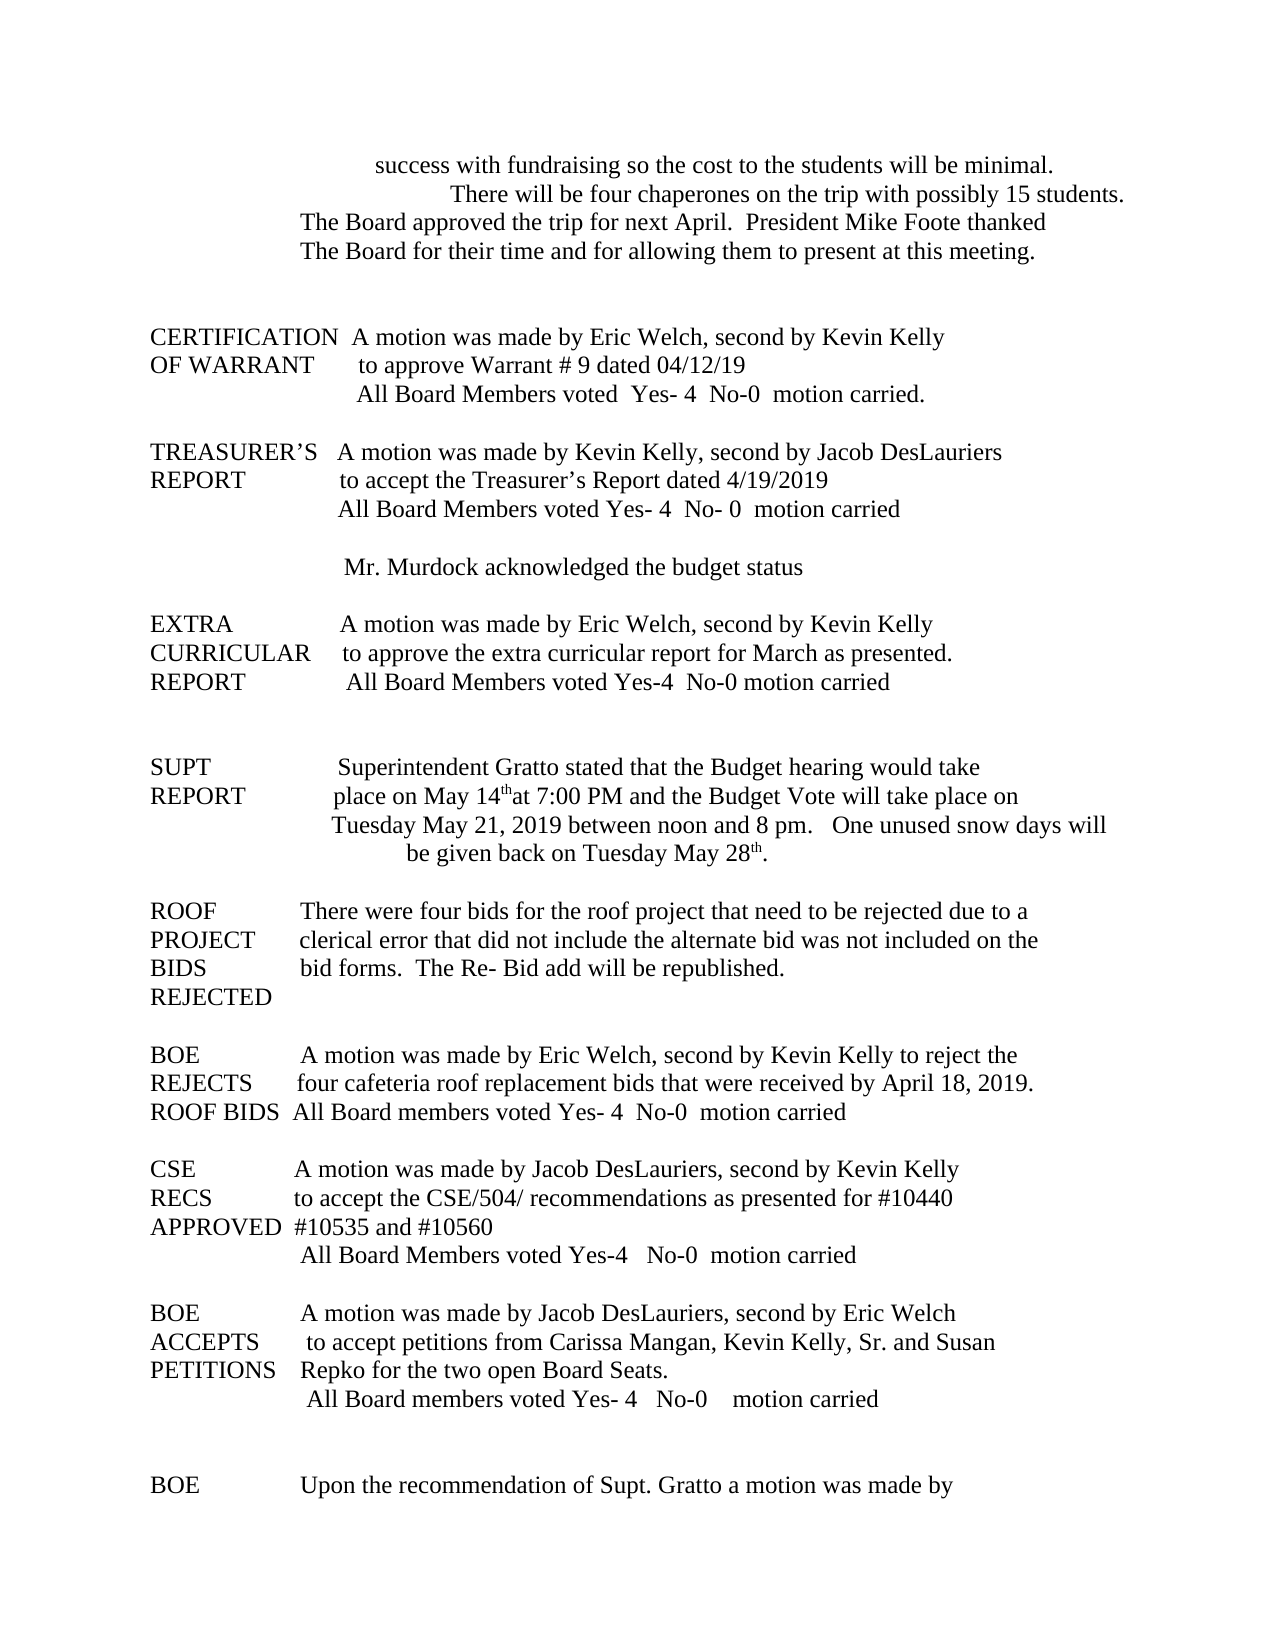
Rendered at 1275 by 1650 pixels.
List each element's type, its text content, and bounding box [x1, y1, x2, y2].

text All Board Members voted Yes- 4 No- 0 motion carried [150, 494, 1125, 523]
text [150, 150, 1125, 207]
text BOE A motion was made by Jacob DesLauriers, second by Eric Welch [150, 1298, 1087, 1327]
text All Board Members voted Yes- 4 No-0 motion carried. [300, 379, 1125, 408]
text EXTRA A motion was made by Eric Welch, second by Kevin Kelly [150, 609, 1125, 638]
text CURRICULAR to approve the extra curricular report for March as presented. [150, 638, 1125, 667]
text RECS to accept the CSE/504/ recommendations as presented for #10440 [150, 1183, 1087, 1212]
text Mr. Murdock acknowledged the budget status [150, 552, 1125, 581]
text REPORT All Board Members voted Yes-4 No-0 motion carried [150, 667, 1125, 696]
text OF WARRANT to approve Warrant # 9 dated 04/12/19 [150, 351, 1125, 379]
text The Board approved the trip for next April. President Mike Foote thanked [150, 207, 1125, 236]
text ROOF BIDS All Board members voted Yes- 4 No-0 motion carried [150, 1097, 1125, 1126]
text APPROVED #10535 and #10560 All Board Members voted Yes-4 No-0 motion carried [150, 1212, 1087, 1269]
text Tuesday May 21, 2019 between noon and 8 pm. One unused snow days will be given back on Tuesday May 28th. [150, 810, 1125, 867]
text All Board members voted Yes- 4 No-0 motion carried [150, 1384, 1087, 1413]
text PETITIONS Repko for the two open Board Seats. [150, 1355, 1087, 1384]
text CSE A motion was made by Jacob DesLauriers, second by Kevin Kelly [150, 1154, 1087, 1183]
text CERTIFICATION A motion was made by Eric Welch, second by Kevin Kelly [150, 322, 1125, 351]
text BOE Upon the recommendation of Supt. Gratto a motion was made by [150, 1470, 1125, 1499]
text ROOF There were four bids for the roof project that need to be rejected due to a PROJECT clerical error that did not include the alternate bid was not included on the BIDS bid forms. The Re- Bid add will be republished. REJECTED [150, 896, 1125, 1011]
text REPORT place on May 14that 7:00 PM and the Budget Vote will take place on [150, 781, 1125, 810]
text TREASURER’S A motion was made by Kevin Kelly, second by Jacob DesLauriers [150, 437, 1125, 466]
text The Board for their time and for allowing them to present at this meeting. [150, 236, 1125, 265]
text ACCEPTS to accept petitions from Carissa Mangan, Kevin Kelly, Sr. and Susan [150, 1327, 1087, 1355]
text SUPT Superintendent Gratto stated that the Budget hearing would take [150, 752, 1125, 781]
text BOE A motion was made by Eric Welch, second by Kevin Kelly to reject the REJECTS four cafeteria roof replacement bids that were received by April 18, 2019. [150, 1040, 1125, 1097]
text REPORT to accept the Treasurer’s Report dated 4/19/2019 [150, 466, 1125, 494]
